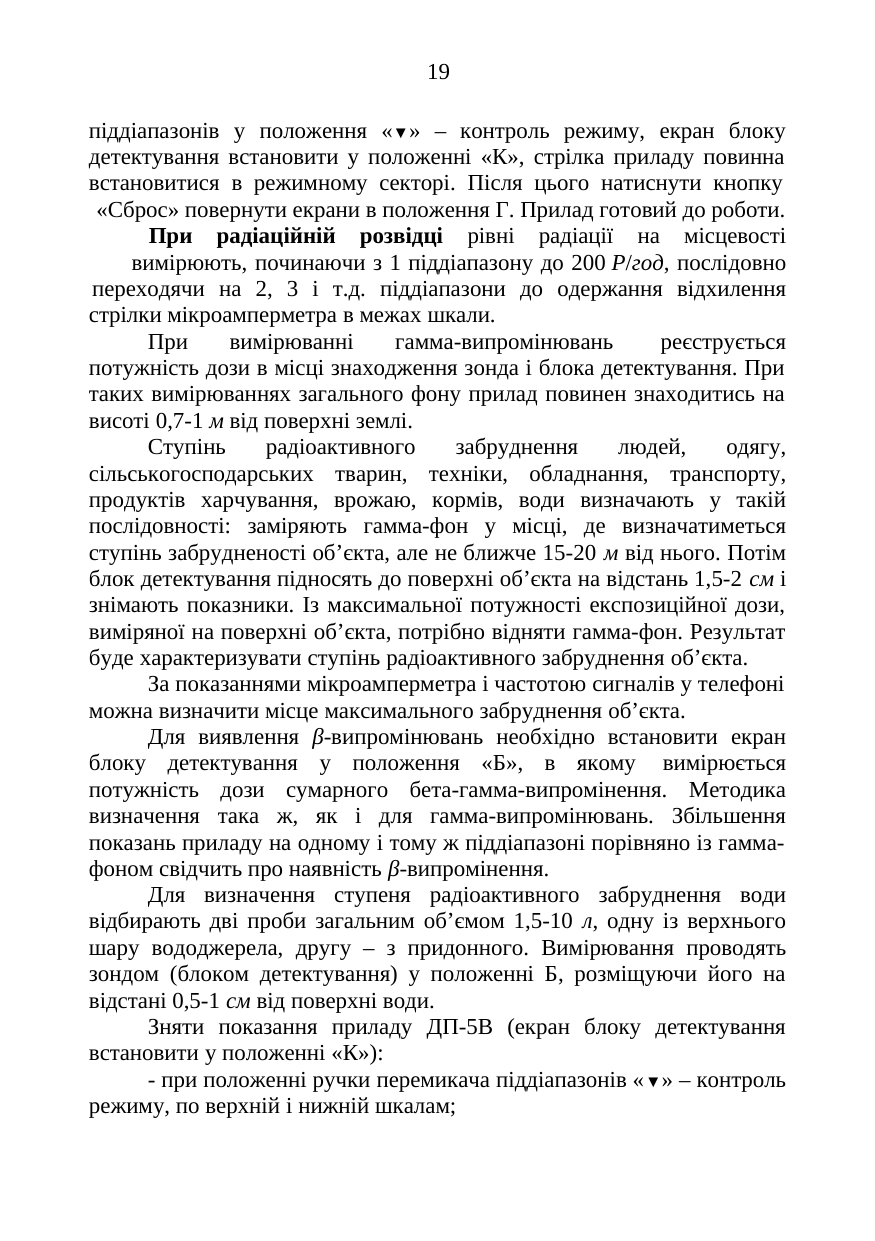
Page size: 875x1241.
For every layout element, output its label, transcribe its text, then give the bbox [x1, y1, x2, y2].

text піддіапазонів у положення «▼» – контроль режиму, екран блоку детектування встановити у положенні «К», стрілка приладу повинна встановитися в режимному секторі. Після цього натиснути кнопку [89, 117, 786, 196]
text стрілки мікроамперметра в межах шкали. [89, 301, 812, 328]
text «Сброс» повернути екрани в положення Г. Прилад готовий до роботи. При радіаційній розвідці рівні радіації на місцевості вимірюють, починаючи з 1 піддіапазону до 200 Р/год, послідовно переходячи на 2, 3 і т.д. піддіапазони до одержання відхилення [89, 196, 786, 301]
text Ступінь радіоактивного забруднення людей, одягу, сільськогосподарських тварин, техніки, обладнання, транспорту, продуктів харчування, врожаю, кормів, води визначають у такій послідовності: заміряють гамма-фон у місці, де визначатиметься ступінь забрудненості об’єкта, але не ближче 15-20 м від нього. Потім блок детектування підносять до поверхні об’єкта на відстань 1,5-2 см і знімають показники. Із максимальної потужності експозиційної дози, виміряної на поверхні об’єкта, потрібно відняти гамма-фон. Результат буде характеризувати ступінь радіоактивного забруднення об’єкта. [89, 433, 786, 670]
list при положенні ручки перемикача піддіапазонів «▼» – контроль режиму, по верхній і нижній шкалам; [89, 1066, 786, 1118]
text Для виявлення β-випромінювань необхідно встановити екран блоку детектування у положення «Б», в якому вимірюється потужність дози сумарного бета-гамма-випромінення. Методика визначення така ж, як і для гамма-випромінювань. Збільшення показань приладу на одному і тому ж піддіапазоні порівняно із гамма- фоном свідчить про наявність β-випромінення. [89, 723, 786, 881]
text Зняти показання приладу ДП-5В (екран блоку детектування встановити у положенні «К»): [89, 1013, 786, 1066]
text За показаннями мікроамперметра і частотою сигналів у телефоні можна визначити місце максимального забруднення об’єкта. [89, 670, 786, 723]
text При вимірюванні гамма-випромінювань реєструється потужність дози в місці знаходження зонда і блока детектування. При таких вимірюваннях загального фону прилад повинен знаходитись на висоті 0,7-1 м від поверхні землі. [89, 328, 786, 433]
text Для визначення ступеня радіоактивного забруднення води відбирають дві проби загальним об’ємом 1,5-10 л, одну із верхнього шару вододжерела, другу – з придонного. Вимірювання проводять зондом (блоком детектування) у положенні Б, розміщуючи його на відстані 0,5-1 см від поверхні води. [89, 881, 786, 1013]
